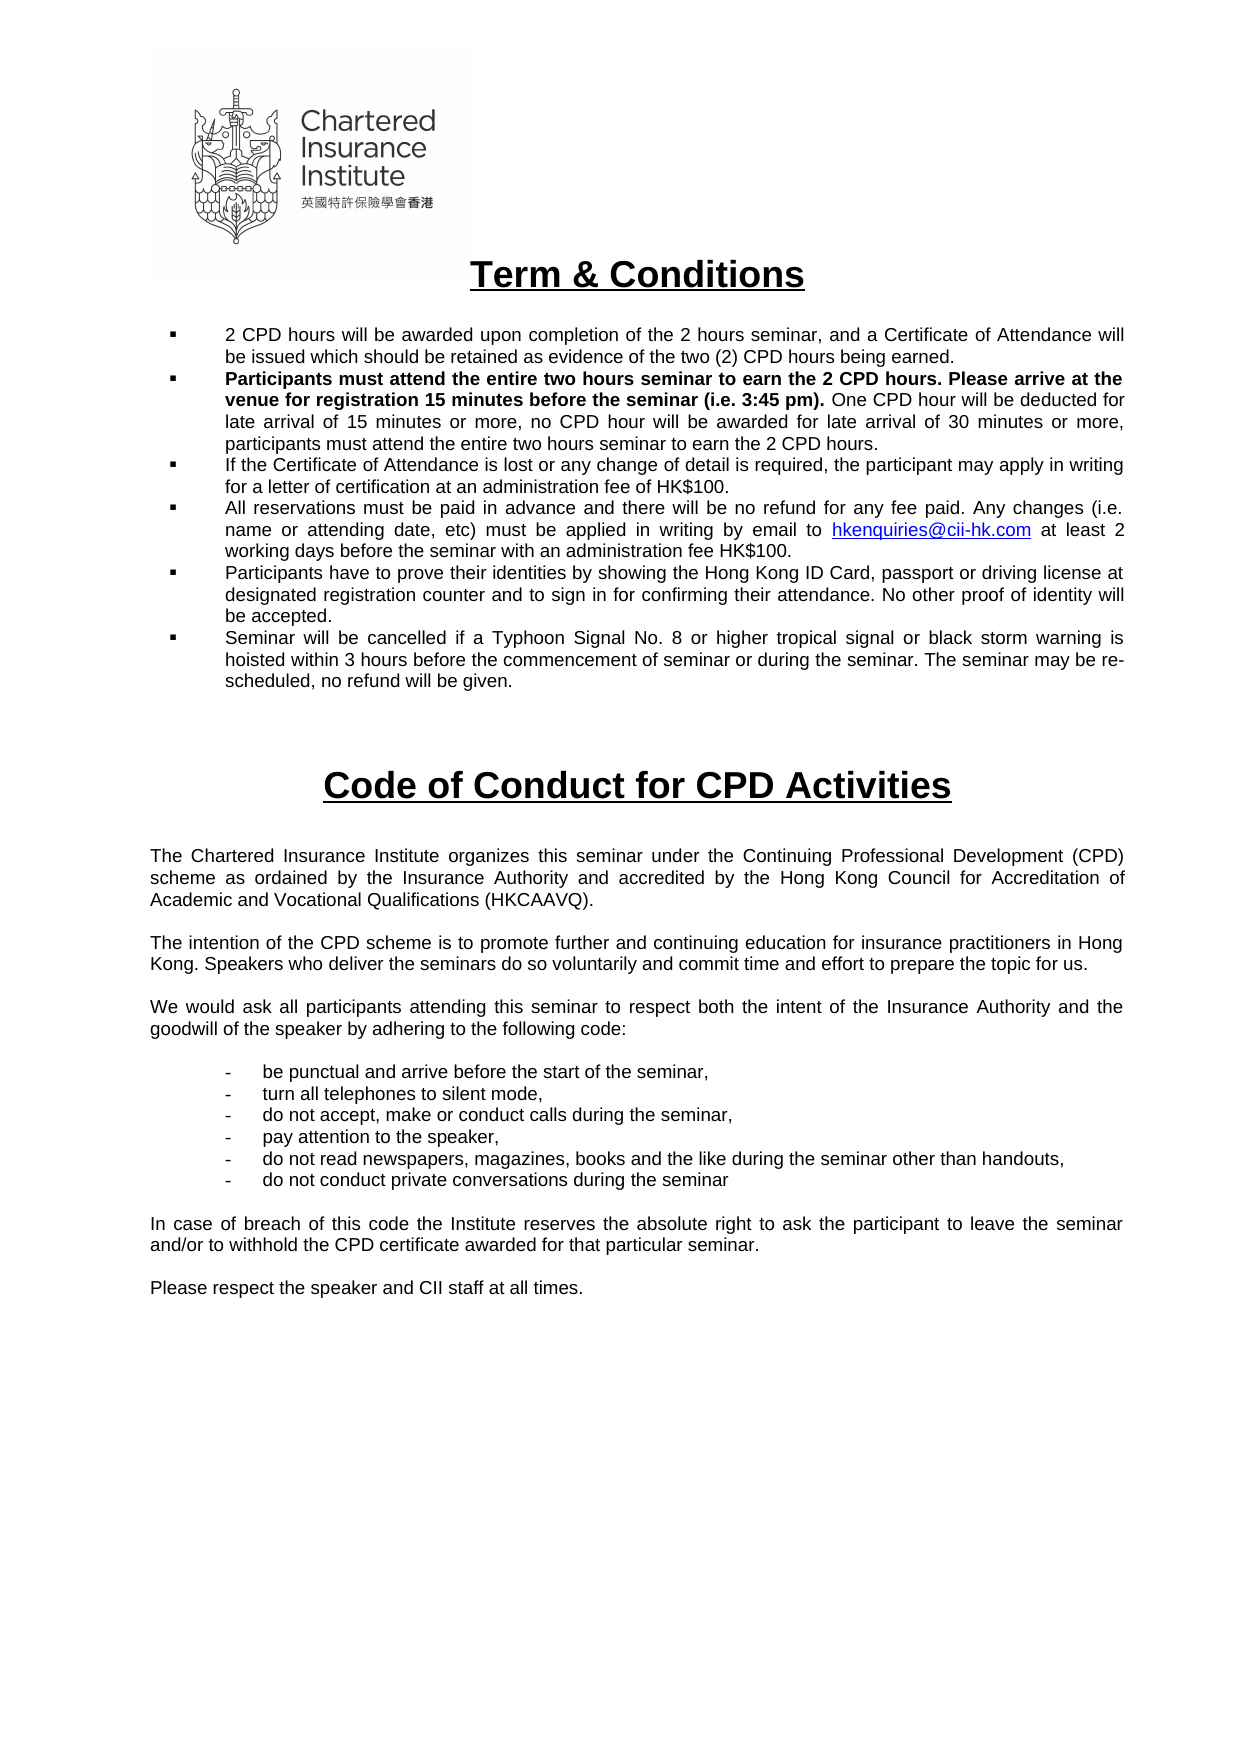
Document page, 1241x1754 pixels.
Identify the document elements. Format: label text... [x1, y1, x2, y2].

list Seminar will be cancelled if a Typhoon Signal No. 8 or higher tropical signal or black storm warning is hoisted within 3 hours before the commencement of seminar or during the seminar. The seminar may be re-scheduled, no refund will be given. [169, 627, 1125, 691]
list be punctual and arrive before the start of the seminar, [225, 1061, 1125, 1082]
list turn all telephones to silent mode, [225, 1082, 1125, 1104]
list Participants have to prove their identities by showing the Hong Kong ID Card, passport or driving license at designated registration counter and to sign in for confirming their attendance. No other proof of identity will be accepted. [169, 562, 1125, 627]
text The intention of the CPD scheme is to promote further and continuing education for insurance practitioners in . Speakers who deliver the seminars do so voluntarily and commit time and effort to prepare the topic for us. [150, 931, 1125, 974]
subtitle Term & Conditions [150, 252, 1125, 295]
list do not read newspapers, magazines, books and the like during the seminar other than handouts, [225, 1147, 1125, 1169]
text Please respect the speaker and CII staff at all times. [150, 1277, 1125, 1299]
subtitle Code of Conduct for CPD Activities [150, 764, 1125, 807]
list pay attention to the speaker, [225, 1126, 1125, 1147]
list If the Certificate of Attendance is lost or any change of detail is required, the participant may apply in writing for a letter of certification at an administration fee of HK$100. [169, 454, 1125, 497]
list 2 CPD hours will be awarded upon completion of the 2 hours seminar, and a Certificate of Attendance will be issued which should be retained as evidence of the two (2) CPD hours being earned. [169, 324, 1125, 367]
list do not accept, make or conduct calls during the seminar, [225, 1104, 1125, 1126]
text The Chartered Insurance Institute organizes this seminar under the Continuing Professional Development (CPD) scheme as ordained by the Insurance Authority and accredited by the Hong Kong Council for Accreditation of Academic and Vocational Qualifications (HKCAAVQ). [150, 845, 1125, 910]
picture [150, 47, 476, 252]
list All reservations must be paid in advance and there will be no refund for any fee paid. Any changes (i.e. name or attending date, etc) must be applied in writing by email to hkenquiries@cii-hk.com at least 2 working days before the seminar with an administration fee HK$100. [169, 497, 1125, 562]
list do not conduct private conversations during the seminar [225, 1169, 1125, 1191]
list Participants must attend the entire two hours seminar to earn the 2 CPD hours. Please arrive at the venue for registration 15 minutes before the seminar (i.e. 3:45 pm). One CPD hour will be deducted for late arrival of 15 minutes or more, no CPD hour will be awarded for late arrival of 30 minutes or more, participants must attend the entire two hours seminar to earn the 2 CPD hours. [169, 367, 1125, 454]
text We would ask all participants attending this seminar to respect both the intent of the Insurance Authority and the goodwill of the speaker by adhering to the following code: [150, 996, 1125, 1039]
text In case of breach of this code the Institute reserves the absolute right to ask the participant to leave the seminar and/or to withhold the CPD certificate awarded for that particular seminar. [150, 1212, 1125, 1256]
